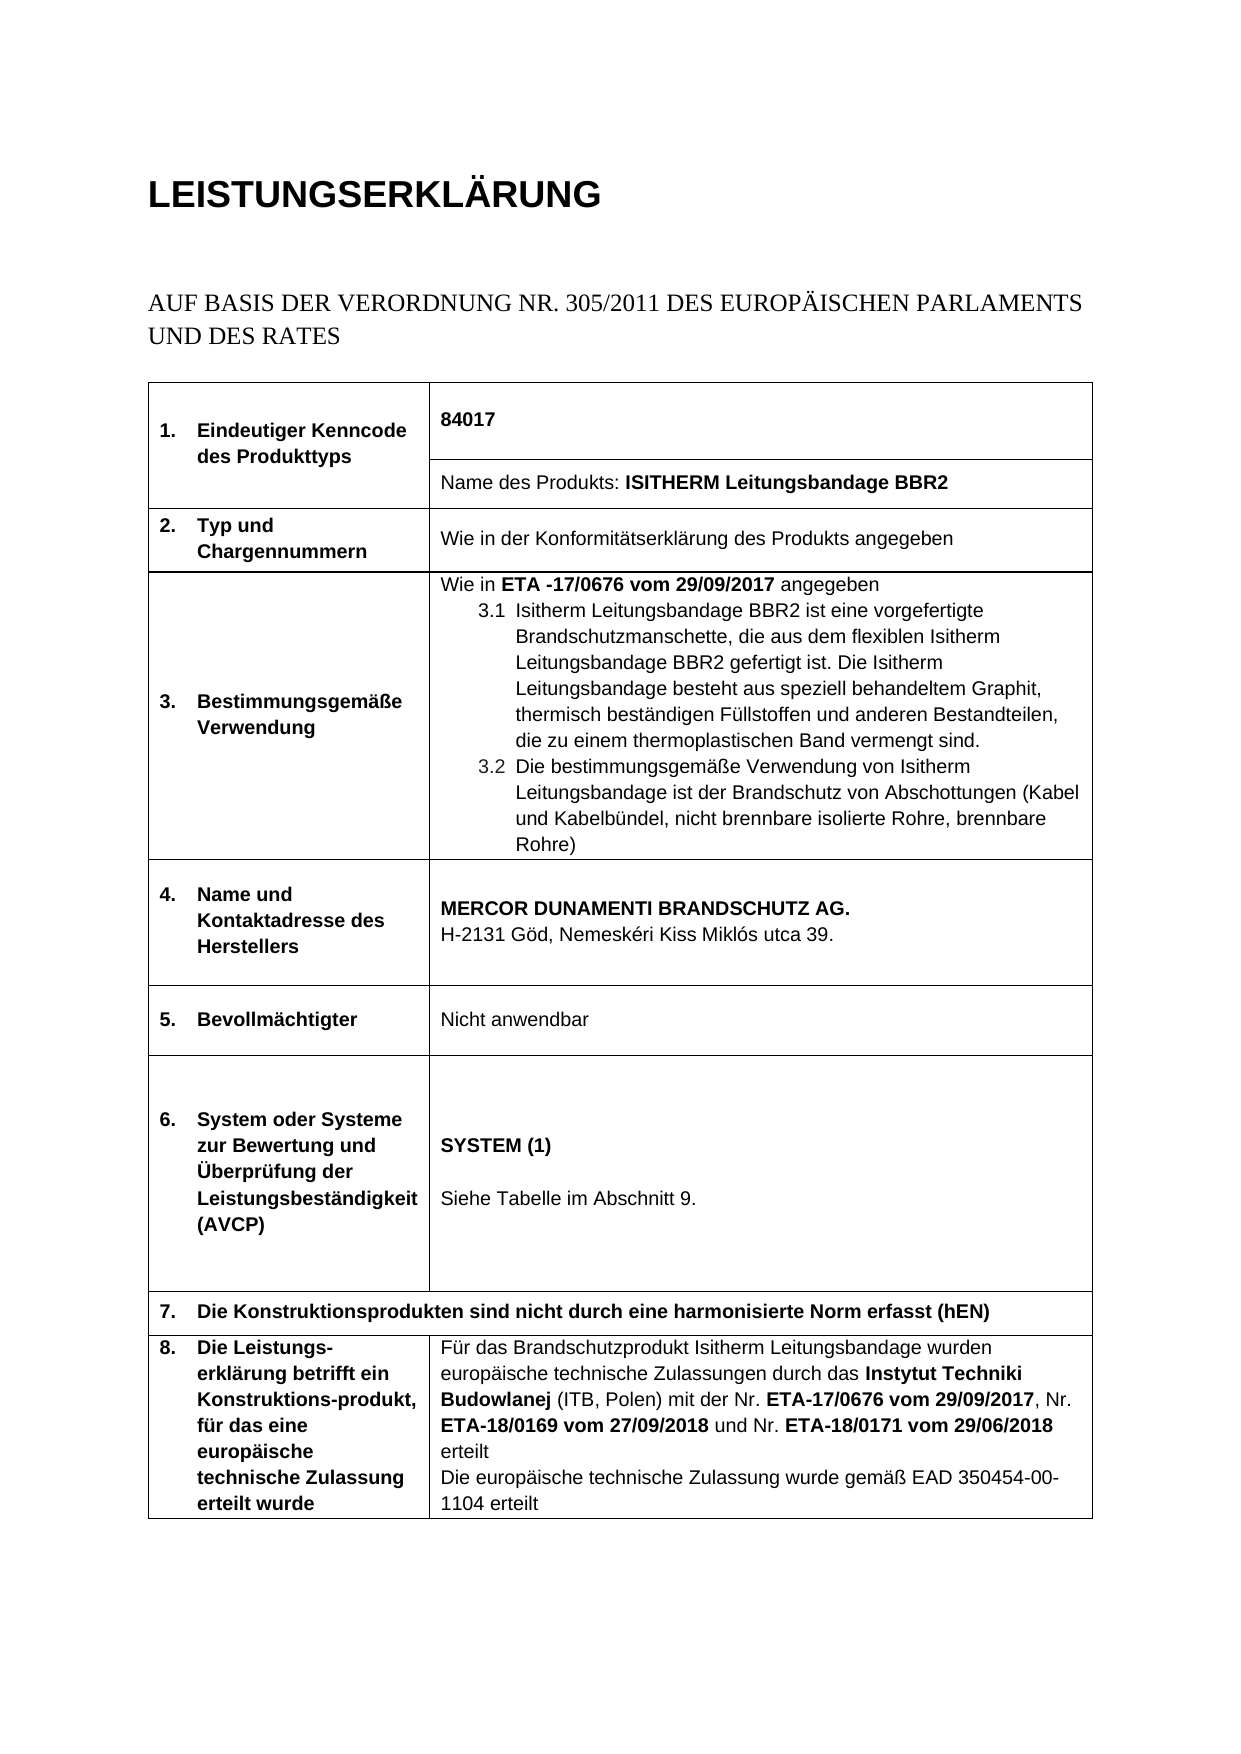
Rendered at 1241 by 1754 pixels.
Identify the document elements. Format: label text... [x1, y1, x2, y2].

table_header Eindeutiger Kenncode des Produkttyps [149, 383, 429, 507]
table_cell Wie in ETA -17/0676 vom 29/09/2017 angegeben Isitherm Leitungsbandage BBR2 ist eine vorgefertigte Brandschutzmanschette, die aus dem flexiblen Isitherm Leitungsbandage BBR2 gefertigt ist. Die Isitherm Leitungsbandage besteht aus speziell behandeltem Graphit, thermisch beständigen Füllstoffen und anderen Bestandteilen, die zu einem thermoplastischen Band vermengt sind. Die bestimmungsgemäße Verwendung von Isitherm Leitungsbandage ist der Brandschutz von Abschottungen (Kabel und Kabelbündel, nicht brennbare isolierte Rohre, brennbare Rohre) [430, 573, 1092, 859]
table_cell Name des Produkts: ISITHERM Leitungsbandage BBR2 [430, 460, 1092, 507]
table_cell Name und Kontaktadresse des Herstellers [149, 860, 429, 985]
table_cell SYSTEM (1) Siehe Tabelle im Abschnitt 9. [430, 1056, 1092, 1291]
table_cell MERCOR DUNAMENTI BRANDSCHUTZ AG. H-2131 Göd, Nemeskéri Kiss Miklós utca 39. [430, 860, 1092, 985]
table_cell Typ und Chargennummern [149, 509, 429, 571]
table_cell Wie in der Konformitätserklärung des Produkts angegeben [430, 509, 1092, 571]
table_cell Bestimmungsgemäße Verwendung [149, 573, 429, 859]
table_cell Nicht anwendbar [430, 986, 1092, 1055]
text AUF BASIS DER VERORDNUNG NR. 305/2011 DES EUROPÄISCHEN PARLAMENTS UND DES RATES [148, 288, 1093, 350]
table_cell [149, 1336, 429, 1518]
table_cell Bevollmächtigter [149, 986, 429, 1055]
table_cell Für das Brandschutzprodukt Isitherm Leitungsbandage wurden europäische technische Zulassungen durch das Instytut Techniki Budowlanej (ITB, Polen) mit der Nr. ETA-17/0676 vom 29/09/2017, Nr. ETA-18/0169 vom 27/09/2018 und Nr. ETA-18/0171 vom 29/06/2018 erteilt Die europäische technische Zulassung wurde gemäß EAD 350454-00-1104 erteilt [430, 1336, 1092, 1518]
table_cell System oder Systeme zur Bewertung und Überprüfung der Leistungsbeständigkeit (AVCP) [149, 1056, 429, 1291]
subtitle LEISTUNGSERKLÄRUNG [148, 173, 1093, 216]
table_header 84017 [430, 383, 1092, 459]
table_cell Die Konstruktionsprodukten sind nicht durch eine harmonisierte Norm erfasst (hEN) [149, 1292, 1092, 1335]
